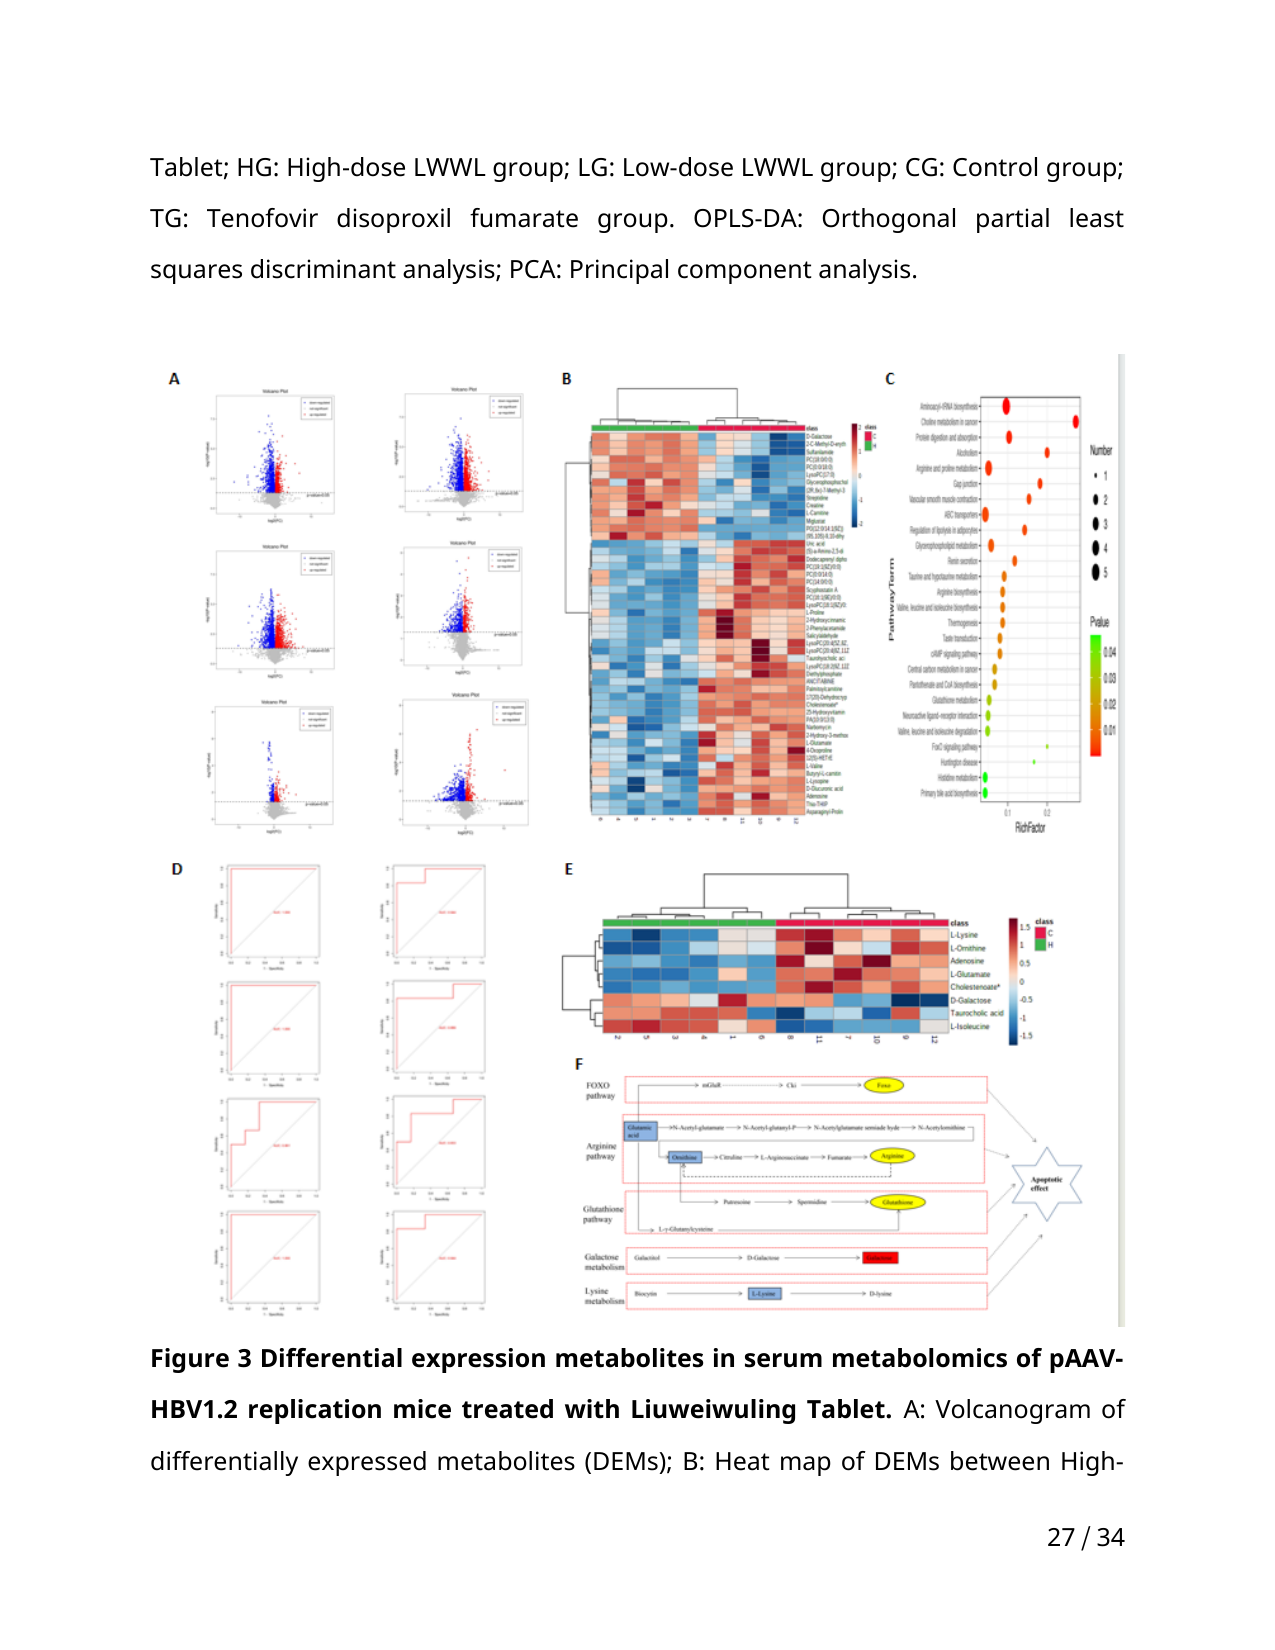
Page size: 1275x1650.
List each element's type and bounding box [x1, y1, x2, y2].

text [150, 1341, 1125, 1477]
text [150, 150, 1125, 286]
picture [150, 354, 1125, 1327]
